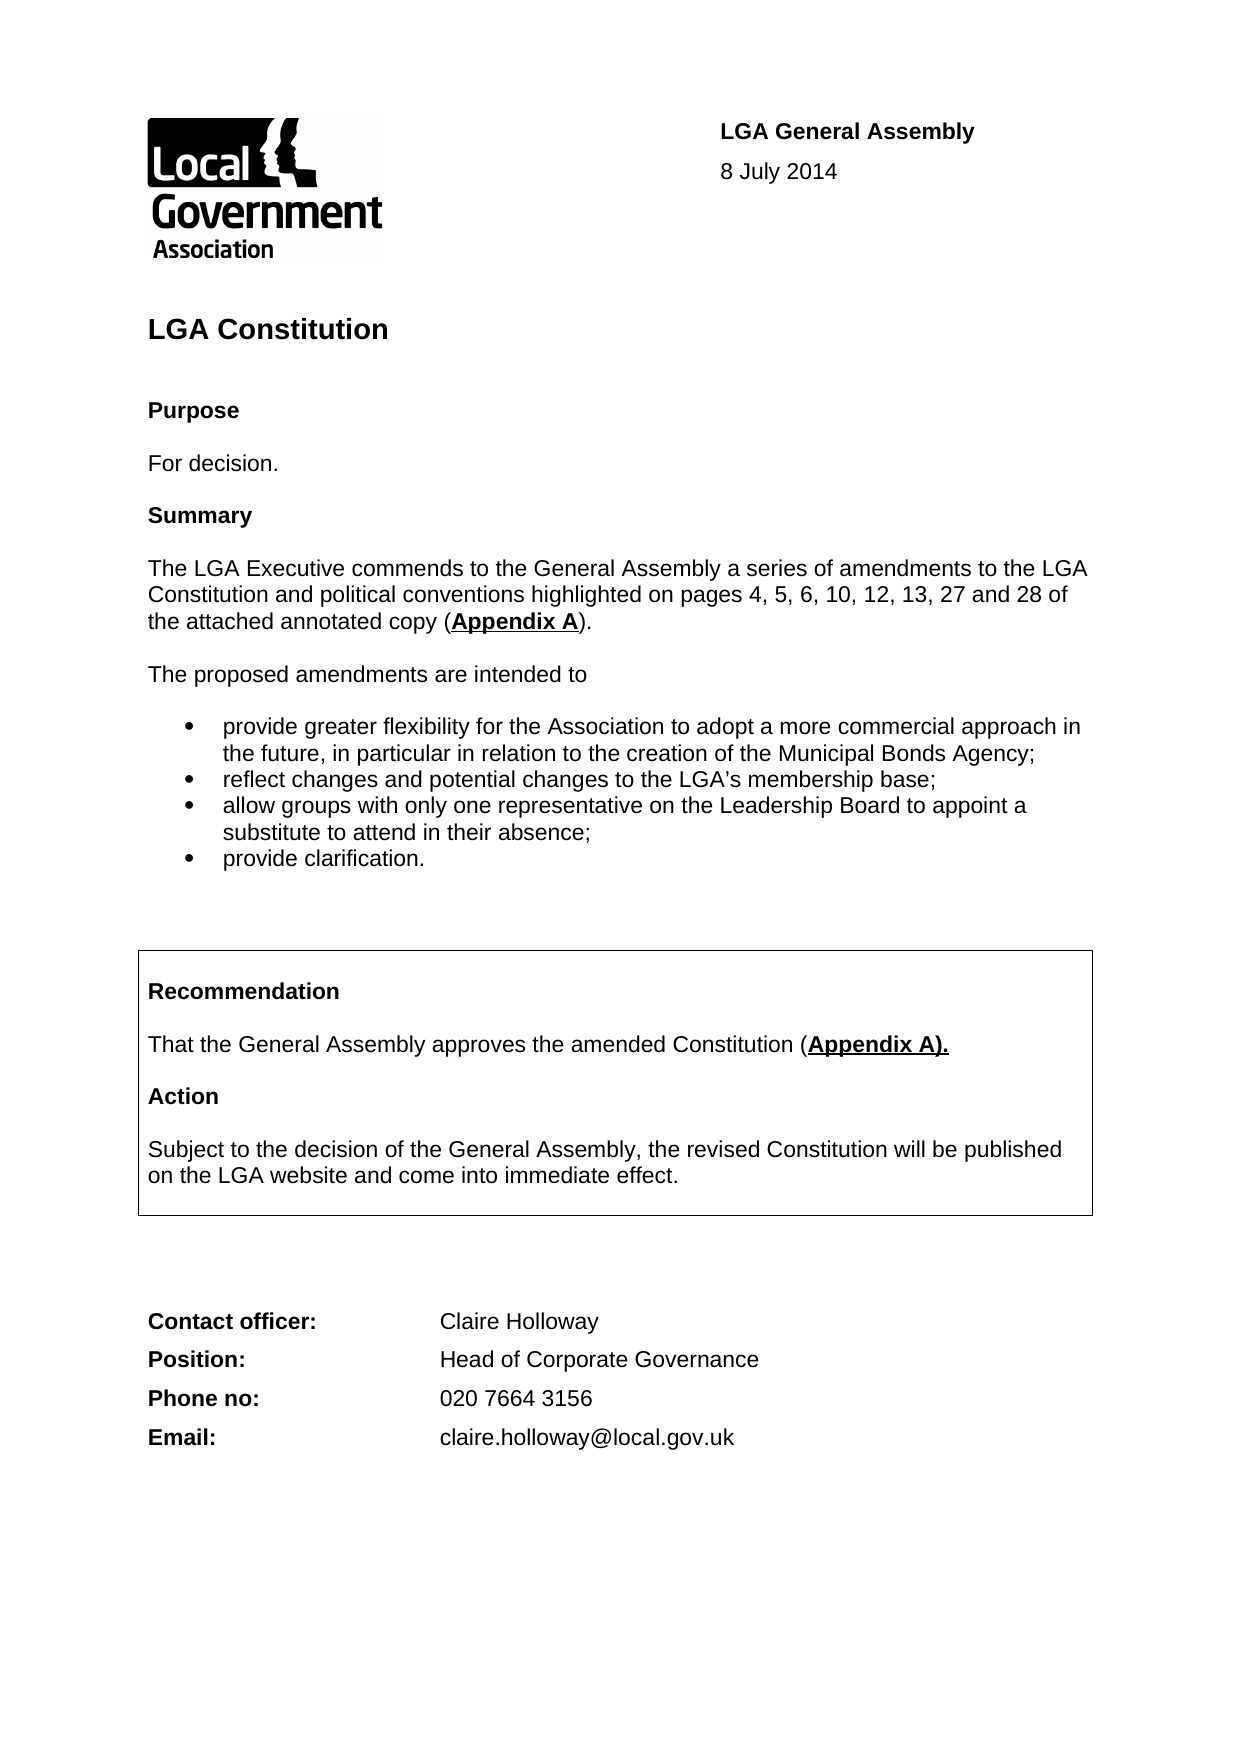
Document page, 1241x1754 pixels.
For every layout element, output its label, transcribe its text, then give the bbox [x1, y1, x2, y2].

list provide greater flexibility for the Association to adopt a more commercial approach in the future, in particular in relation to the creation of the Municipal Bonds Agency; [185, 713, 1092, 766]
table_cell Position: [136, 1334, 428, 1373]
table_header Claire Holloway [428, 1295, 1093, 1334]
table_header Recommendation That the General Assembly approves the amended Constitution (Appendix A). Action Subject to the decision of the General Assembly, the revised Constitution will be published on the LGA website and come into immediate effect. [139, 951, 1092, 1215]
table_cell Head of Corporate Governance [428, 1334, 1093, 1373]
text For decision. [148, 450, 1092, 476]
list allow groups with only one representative on the Leadership Board to appoint a substitute to attend in their absence; [185, 792, 1092, 845]
list reflect changes and potential changes to the LGA’s membership base; [185, 766, 1092, 792]
text The LGA Executive commends to the General Assembly a series of amendments to the LGA Constitution and political conventions highlighted on pages 4, 5, 6, 10, 12, 13, 27 and 28 of the attached annotated copy (Appendix A). [148, 555, 1092, 634]
table_cell claire.holloway@local.gov.uk [428, 1412, 1093, 1464]
list provide clarification. [185, 845, 1092, 871]
table_header Contact officer: [136, 1295, 428, 1334]
subtitle LGA Constitution [148, 316, 1092, 346]
text Purpose [148, 397, 1092, 423]
table_cell Email: [136, 1412, 428, 1464]
text The proposed amendments are intended to [148, 661, 1092, 687]
table_cell Phone no: [136, 1373, 428, 1412]
table_cell 020 7664 3156 [428, 1373, 1093, 1412]
text Summary [148, 502, 1092, 529]
picture [147, 118, 383, 258]
